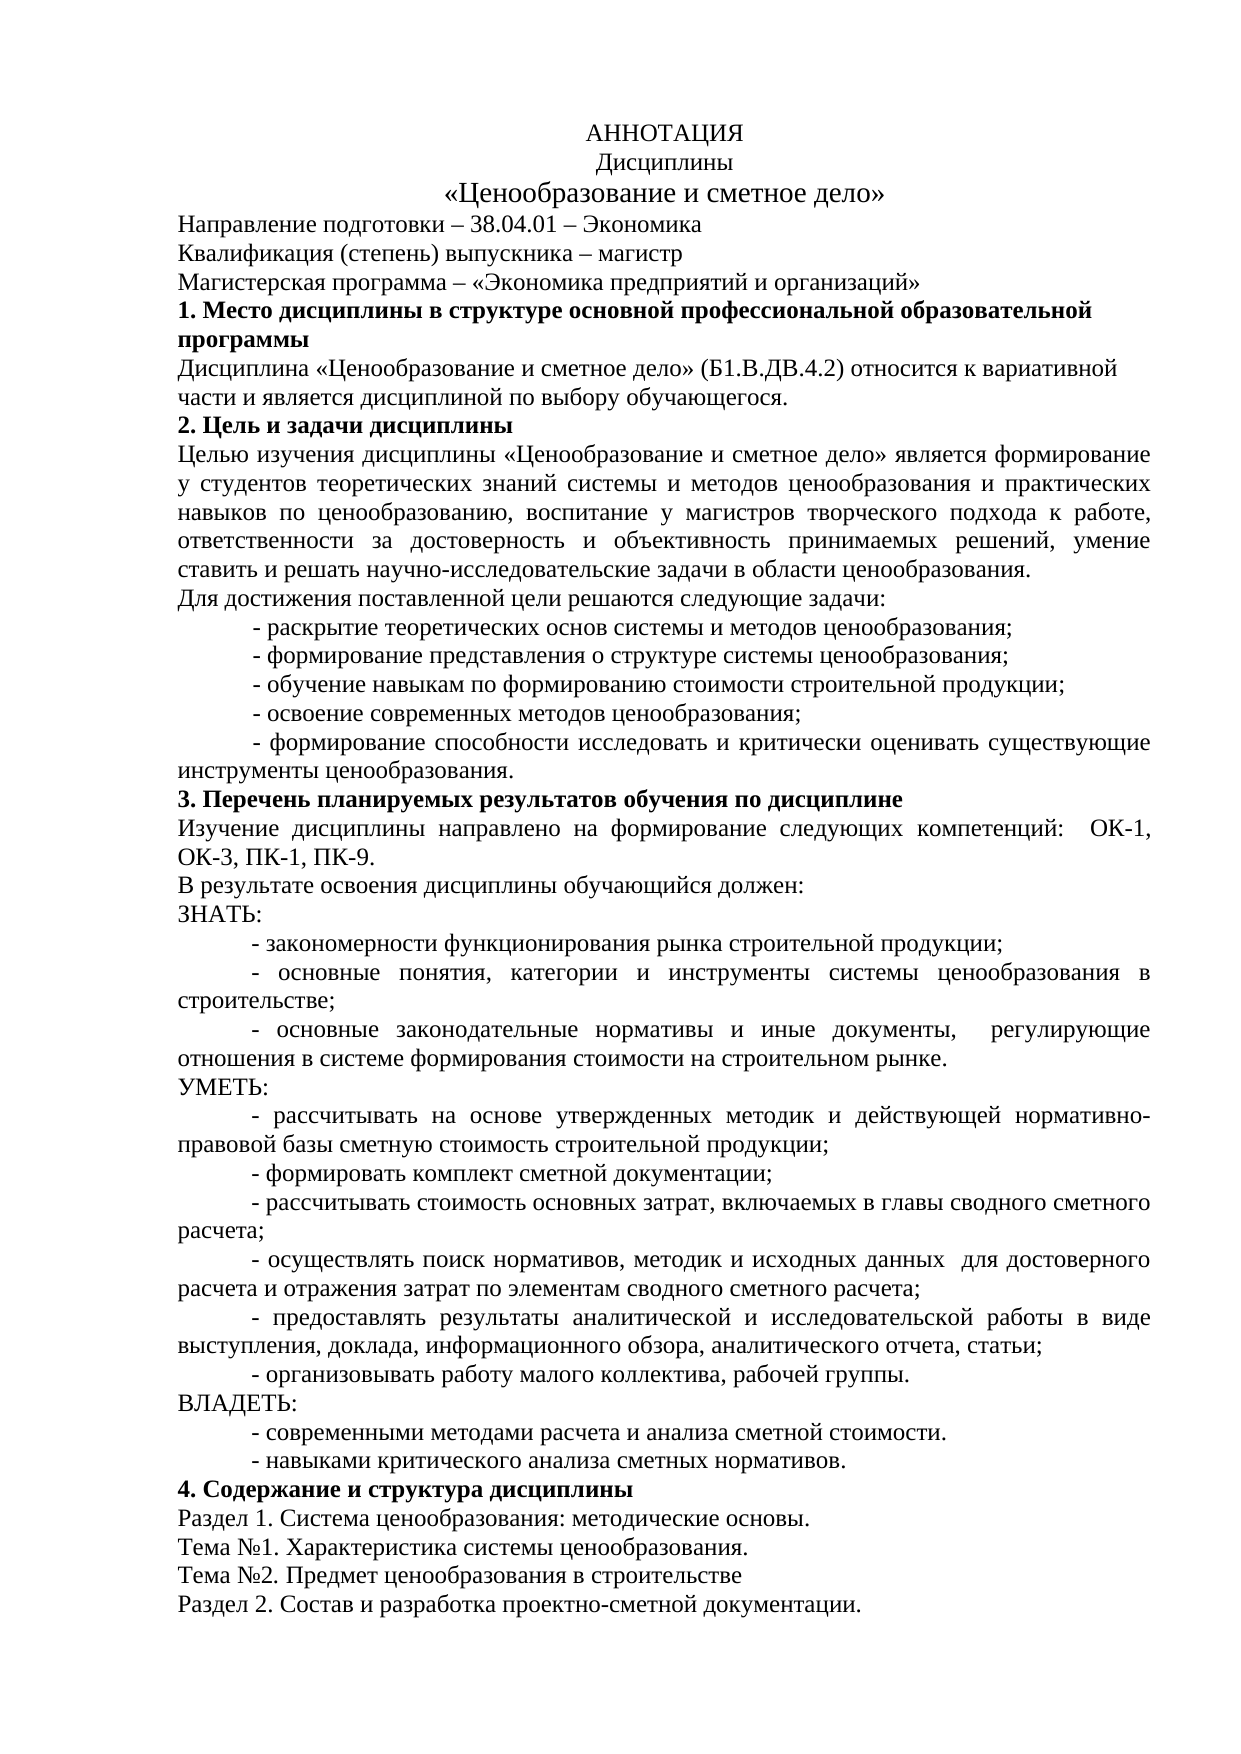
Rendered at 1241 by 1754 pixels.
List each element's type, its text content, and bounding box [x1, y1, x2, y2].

text - организовывать работу малого коллектива, рабочей группы. [177, 1359, 1152, 1388]
text Направление подготовки – 38.04.01 – Экономика [177, 209, 1152, 238]
text Дисциплина «Ценообразование и сметное дело» (Б1.В.ДВ.4.2) относится к вариативной части и является дисциплиной по выбору обучающегося. [177, 353, 1152, 410]
text - навыками критического анализа сметных нормативов. [177, 1445, 1152, 1474]
text 4. Содержание и структура дисциплины [177, 1474, 1152, 1503]
text - формирование представления о структуре системы ценообразования; [177, 640, 1152, 669]
text Тема №1. Характеристика системы ценообразования. [177, 1532, 1152, 1560]
text - закономерности функционирования рынка строительной продукции; [177, 928, 1152, 957]
text Раздел 1. Система ценообразования: методические основы. [177, 1503, 1152, 1532]
text - раскрытие теоретических основ системы и методов ценообразования; [177, 612, 1152, 640]
text - современными методами расчета и анализа сметной стоимости. [177, 1417, 1152, 1445]
text В результате освоения дисциплины обучающийся должен: [177, 870, 1152, 899]
text - рассчитывать на основе утвержденных методик и действующей нормативно-правовой базы сметную стоимость строительной продукции; [177, 1100, 1152, 1158]
text Магистерская программа – «Экономика предприятий и организаций» [177, 267, 1152, 295]
text Для достижения поставленной цели решаются следующие задачи: [177, 583, 1152, 612]
text Целью изучения дисциплины «Ценообразование и сметное дело» является формирование у студентов теоретических знаний системы и методов ценообразования и практических навыков по ценообразованию, воспитание у магистров творческого подхода к работе, ответственности за достоверность и объективность принимаемых решений, умение ставить и решать научно-исследовательские задачи в области ценообразования. [177, 439, 1152, 583]
text Раздел 2. Состав и разработка проектно-сметной документации. [177, 1589, 1152, 1618]
text Квалификация (степень) выпускника – магистр [177, 238, 1152, 267]
text - осуществлять поиск нормативов, методик и исходных данных для достоверного расчета и отражения затрат по элементам сводного сметного расчета; [177, 1244, 1152, 1302]
text Дисциплины [177, 147, 1152, 176]
text - обучение навыкам по формированию стоимости строительной продукции; [177, 669, 1152, 698]
text ЗНАТЬ: [177, 899, 1152, 928]
text АННОТАЦИЯ [177, 118, 1152, 147]
text - основные законодательные нормативы и иные документы, регулирующие отношения в системе формирования стоимости на строительном рынке. [177, 1014, 1152, 1072]
text «Ценообразование и сметное дело» [177, 176, 1152, 209]
text - освоение современных методов ценообразования; [177, 698, 1152, 727]
text 2. Цель и задачи дисциплины [177, 410, 1152, 439]
text - основные понятия, категории и инструменты системы ценообразования в строительстве; [177, 957, 1152, 1014]
text - рассчитывать стоимость основных затрат, включаемых в главы сводного сметного расчета; [177, 1187, 1152, 1244]
text Изучение дисциплины направлено на формирование следующих компетенций: ОК-1, ОК-3, ПК-1, ПК-9. [177, 813, 1152, 870]
text - формирование способности исследовать и критически оценивать существующие инструменты ценообразования. [177, 727, 1152, 784]
text Тема №2. Предмет ценообразования в строительстве [177, 1560, 1152, 1589]
text 1. Место дисциплины в структуре основной профессиональной образовательной программы [177, 295, 1152, 353]
text - предоставлять результаты аналитической и исследовательской работы в виде выступления, доклада, информационного обзора, аналитического отчета, статьи; [177, 1302, 1152, 1359]
text УМЕТЬ: [177, 1072, 1152, 1100]
text 3. Перечень планируемых результатов обучения по дисциплине [177, 784, 1152, 813]
text - формировать комплект сметной документации; [177, 1158, 1152, 1187]
text ВЛАДЕТЬ: [177, 1388, 1152, 1417]
